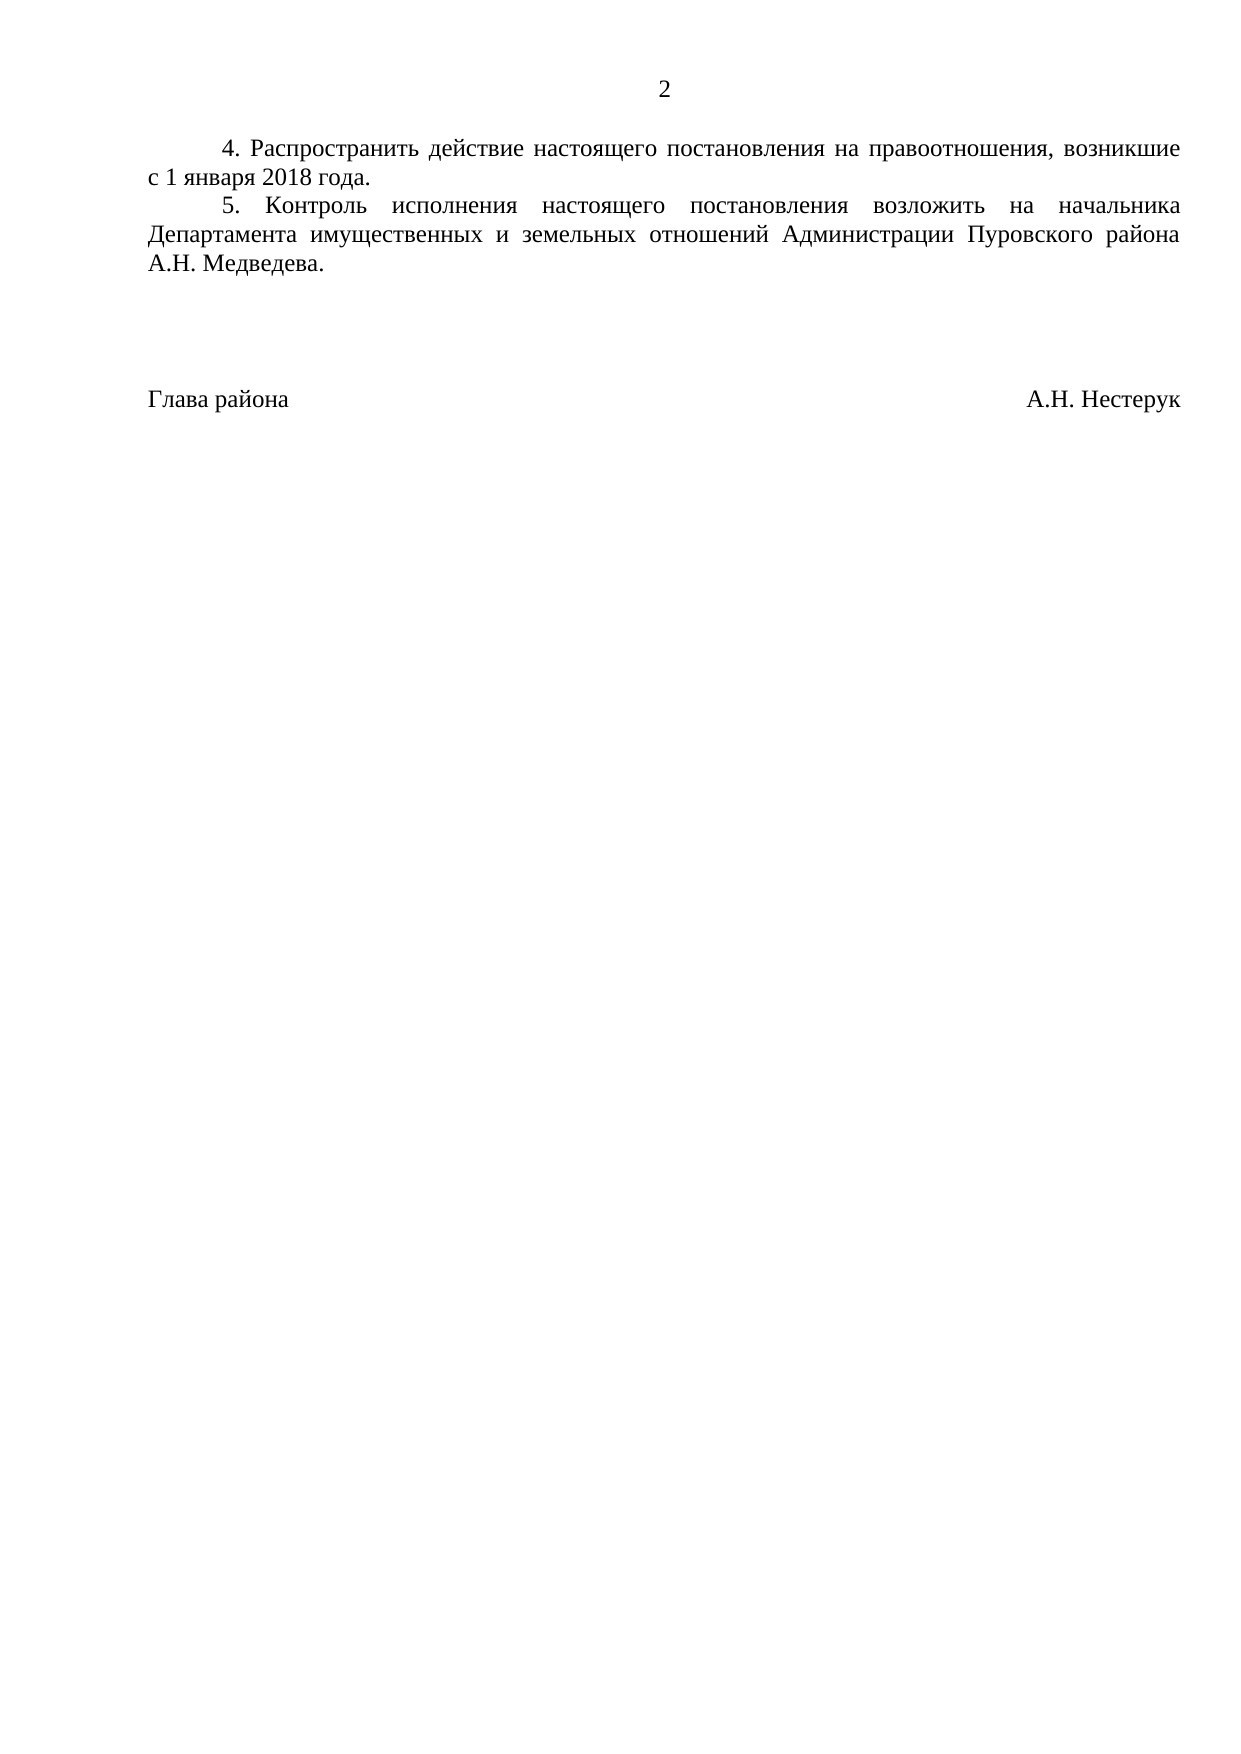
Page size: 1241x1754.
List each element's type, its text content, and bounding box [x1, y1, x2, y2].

text Глава района А.Н. Нестерук [148, 384, 1181, 412]
text 5. Контроль исполнения настоящего постановления возложить на начальника Департамента имущественных и земельных отношений Администрации Пуровского района А.Н. Медведева. [148, 190, 1181, 277]
text 4. Распространить действие настоящего постановления на правоотношения, возникшие с 1 января 2018 года. [148, 133, 1181, 190]
